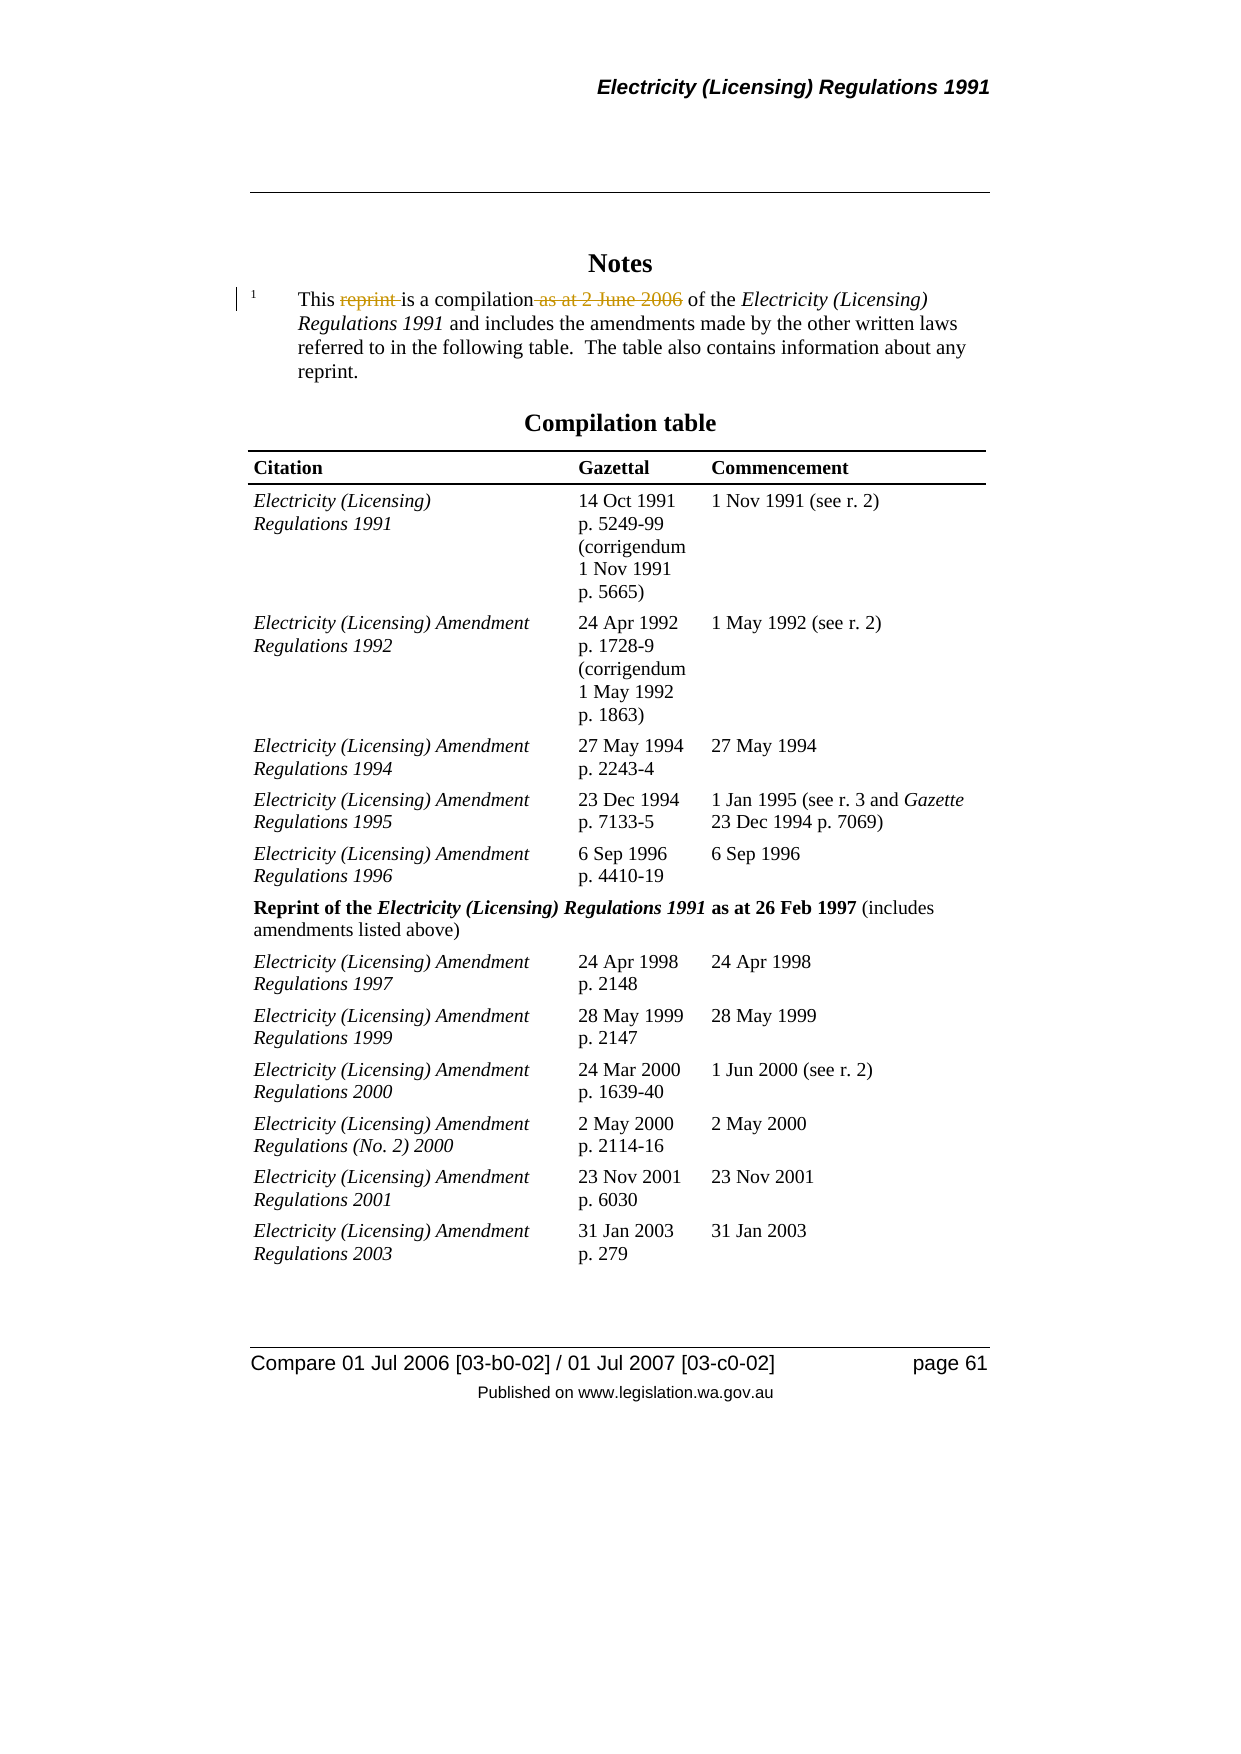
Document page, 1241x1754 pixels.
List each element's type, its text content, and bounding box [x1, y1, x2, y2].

table_cell 1 Nov 1991 (see r. 2) [705, 485, 986, 607]
table_cell 1 Jun 2000 (see r. 2) [705, 1053, 986, 1107]
table_cell Electricity (Licensing) Amendment Regulations 2000 [248, 1053, 572, 1107]
table_cell 28 May 1999 [705, 999, 986, 1053]
table_cell 31 Jan 2003 [705, 1215, 986, 1269]
table_cell Electricity (Licensing) Amendment Regulations 1992 [248, 607, 572, 729]
table_header Commencement [705, 452, 986, 483]
table_cell 23 Nov 2001 p. 6030 [572, 1161, 705, 1215]
table_header Gazettal [572, 452, 705, 483]
table_cell Electricity (Licensing) Regulations 1991 [248, 485, 572, 607]
table_cell 24 Apr 1998 [705, 945, 986, 999]
table_cell 28 May 1999 p. 2147 [572, 999, 705, 1053]
table_cell 14 Oct 1991 p. 5249-99 (corrigendum 1 Nov 1991 p. 5665) [572, 485, 705, 607]
table_cell 1 Jan 1995 (see r. 3 and Gazette 23 Dec 1994 p. 7069) [705, 784, 986, 837]
subtitle Notes [250, 247, 990, 279]
table_cell 23 Dec 1994 p. 7133-5 [572, 784, 705, 837]
table_cell Electricity (Licensing) Amendment Regulations 1996 [248, 838, 572, 891]
table_cell Electricity (Licensing) Amendment Regulations 2003 [248, 1215, 572, 1269]
table_cell 6 Sep 1996 p. 4410-19 [572, 838, 705, 891]
table_cell 2 May 2000 [705, 1107, 986, 1161]
table_cell Electricity (Licensing) Amendment Regulations 1999 [248, 999, 572, 1053]
table_header Citation [248, 452, 572, 483]
table_cell 24 Apr 1992 p. 1728-9 (corrigendum 1 May 1992 p. 1863) [572, 607, 705, 729]
table_cell 23 Nov 2001 [705, 1161, 986, 1215]
table_cell 27 May 1994 p. 2243-4 [572, 730, 705, 783]
table_cell Electricity (Licensing) Amendment Regulations 1995 [248, 784, 572, 837]
table_cell Electricity (Licensing) Amendment Regulations 2001 [248, 1161, 572, 1215]
table_cell Electricity (Licensing) Amendment Regulations (No. 2) 2000 [248, 1107, 572, 1161]
table_cell 24 Apr 1998 p. 2148 [572, 945, 705, 999]
table_cell Electricity (Licensing) Amendment Regulations 1994 [248, 730, 572, 783]
table_cell 6 Sep 1996 [705, 838, 986, 891]
table_cell 24 Mar 2000 p. 1639-40 [572, 1053, 705, 1107]
table_cell 1 May 1992 (see r. 2) [705, 607, 986, 729]
table_cell Reprint of the Electricity (Licensing) Regulations 1991 as at 26 Feb 1997 (includes amendments listed above) [248, 891, 986, 945]
table_cell 27 May 1994 [705, 730, 986, 783]
table_cell Electricity (Licensing) Amendment Regulations 1997 [248, 945, 572, 999]
table_cell 31 Jan 2003 p. 279 [572, 1215, 705, 1269]
subtitle Compilation table [250, 408, 990, 437]
text 1 This is a compilation of the Electricity (Licensing) Regulations 1991 and includes the amendments made by the other written laws referred to in the following table. The table also contains information about any reprint. [250, 287, 990, 383]
table_cell 2 May 2000 p. 2114-16 [572, 1107, 705, 1161]
